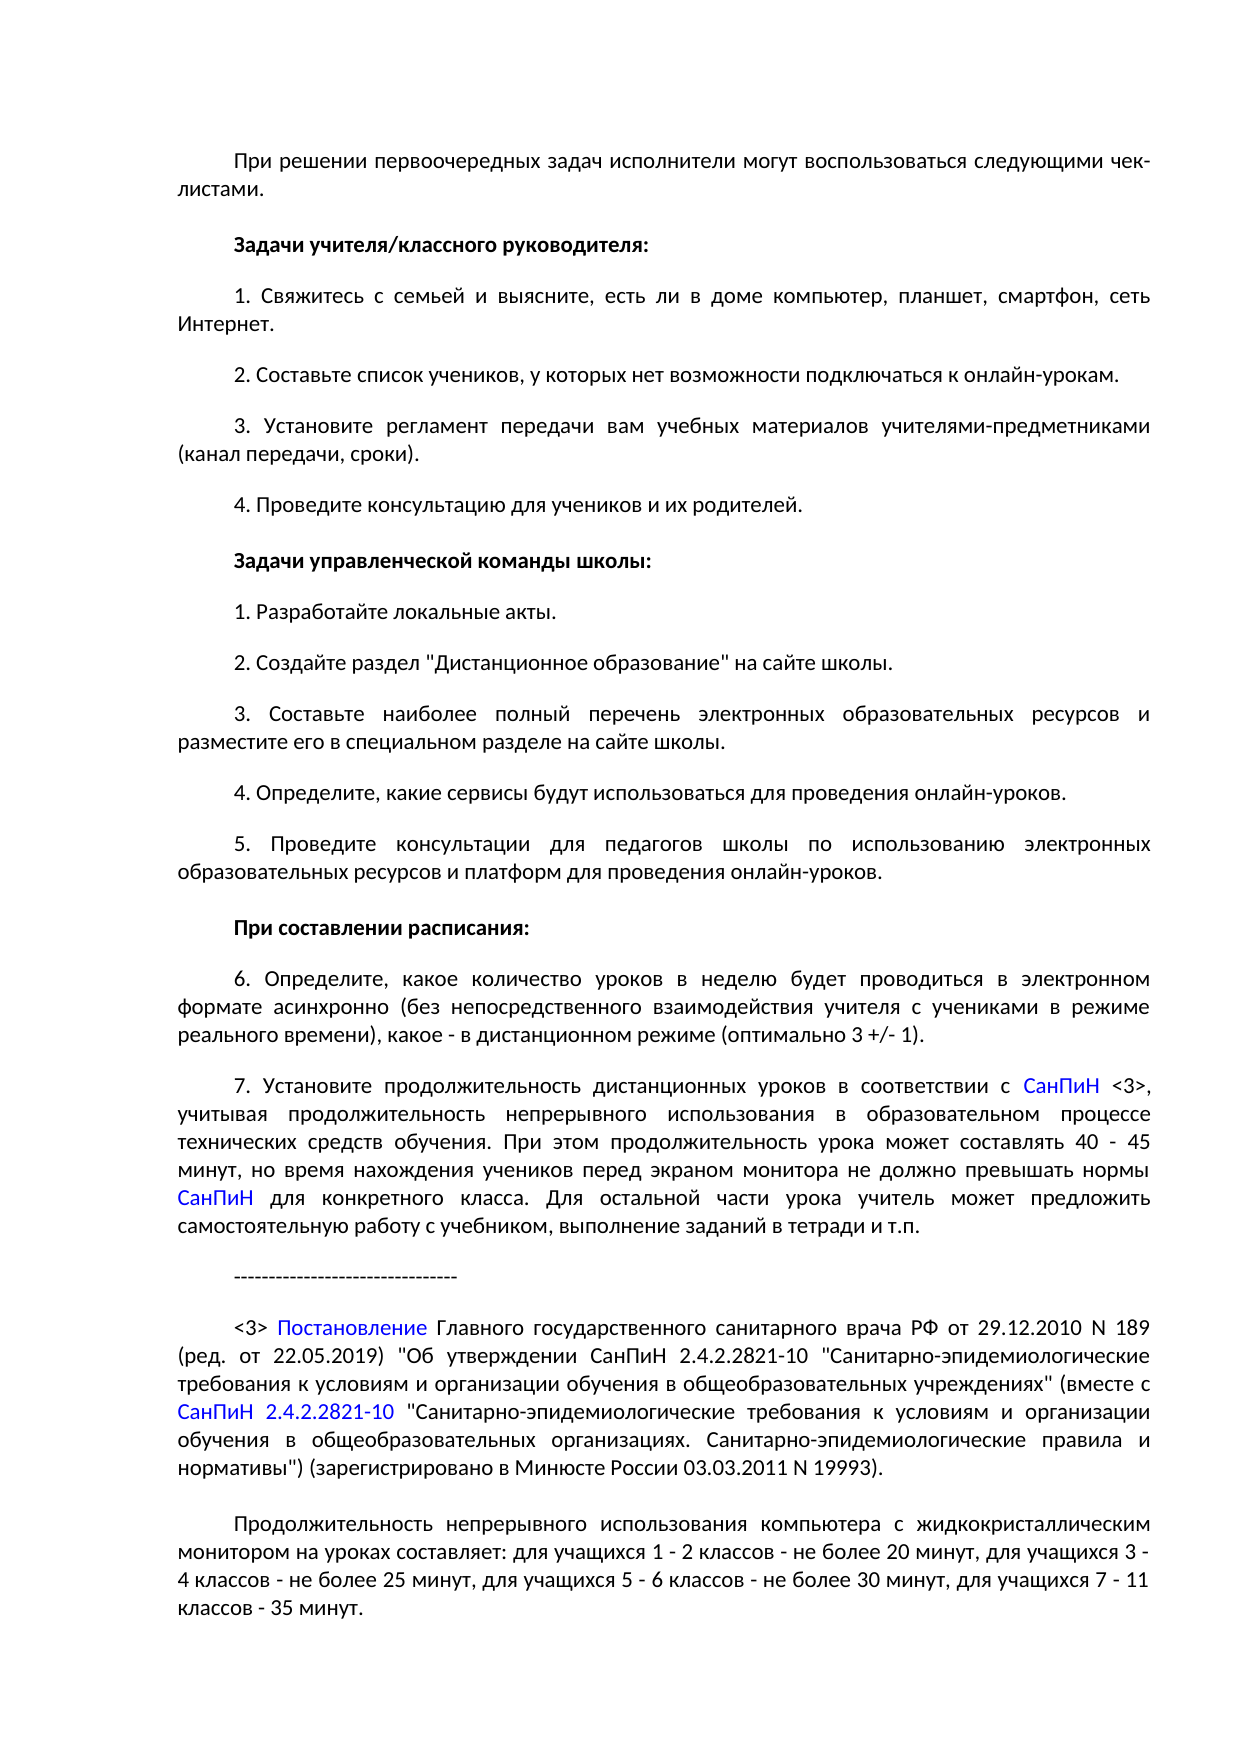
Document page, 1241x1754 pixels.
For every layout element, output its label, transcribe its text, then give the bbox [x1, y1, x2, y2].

text При решении первоочередных задач исполнители могут воспользоваться следующими чек-листами. [177, 146, 1152, 202]
title При составлении расписания: [177, 913, 1152, 941]
text 4. Проведите консультацию для учеников и их родителей. [177, 490, 1152, 518]
title Задачи учителя/классного руководителя: [177, 230, 1152, 258]
text <3> Постановление Главного государственного санитарного врача РФ от 29.12.2010 N 189 (ред. от 22.05.2019) "Об утверждении СанПиН 2.4.2.2821-10 "Санитарно-эпидемиологические требования к условиям и организации обучения в общеобразовательных учреждениях" (вместе с СанПиН 2.4.2.2821-10 "Санитарно-эпидемиологические требования к условиям и организации обучения в общеобразовательных организациях. Санитарно-эпидемиологические правила и нормативы") (зарегистрировано в Минюсте России 03.03.2011 N 19993). [177, 1313, 1152, 1481]
title Задачи управленческой команды школы: [177, 546, 1152, 574]
text 3. Установите регламент передачи вам учебных материалов учителями-предметниками (канал передачи, сроки). [177, 411, 1152, 467]
text 1. Свяжитесь с семьей и выясните, есть ли в доме компьютер, планшет, смартфон, сеть Интернет. [177, 281, 1152, 337]
text 6. Определите, какое количество уроков в неделю будет проводиться в электронном формате асинхронно (без непосредственного взаимодействия учителя с учениками в режиме реального времени), какое - в дистанционном режиме (оптимально 3 +/- 1). [177, 964, 1152, 1048]
text 2. Создайте раздел "Дистанционное образование" на сайте школы. [177, 648, 1152, 676]
text 5. Проведите консультации для педагогов школы по использованию электронных образовательных ресурсов и платформ для проведения онлайн-уроков. [177, 829, 1152, 885]
text 7. Установите продолжительность дистанционных уроков в соответствии с СанПиН <3>, учитывая продолжительность непрерывного использования в образовательном процессе технических средств обучения. При этом продолжительность урока может составлять 40 - 45 минут, но время нахождения учеников перед экраном монитора не должно превышать нормы СанПиН для конкретного класса. Для остальной части урока учитель может предложить самостоятельную работу с учебником, выполнение заданий в тетради и т.п. [177, 1071, 1152, 1239]
text 2. Составьте список учеников, у которых нет возможности подключаться к онлайн-урокам. [177, 360, 1152, 388]
text -------------------------------- [177, 1262, 1152, 1290]
text 1. Разработайте локальные акты. [177, 597, 1152, 625]
text 4. Определите, какие сервисы будут использоваться для проведения онлайн-уроков. [177, 778, 1152, 806]
text Продолжительность непрерывного использования компьютера с жидкокристаллическим монитором на уроках составляет: для учащихся 1 - 2 классов - не более 20 минут, для учащихся 3 - 4 классов - не более 25 минут, для учащихся 5 - 6 классов - не более 30 минут, для учащихся 7 - 11 классов - 35 минут. [177, 1509, 1152, 1621]
text 3. Составьте наиболее полный перечень электронных образовательных ресурсов и разместите его в специальном разделе на сайте школы. [177, 699, 1152, 755]
